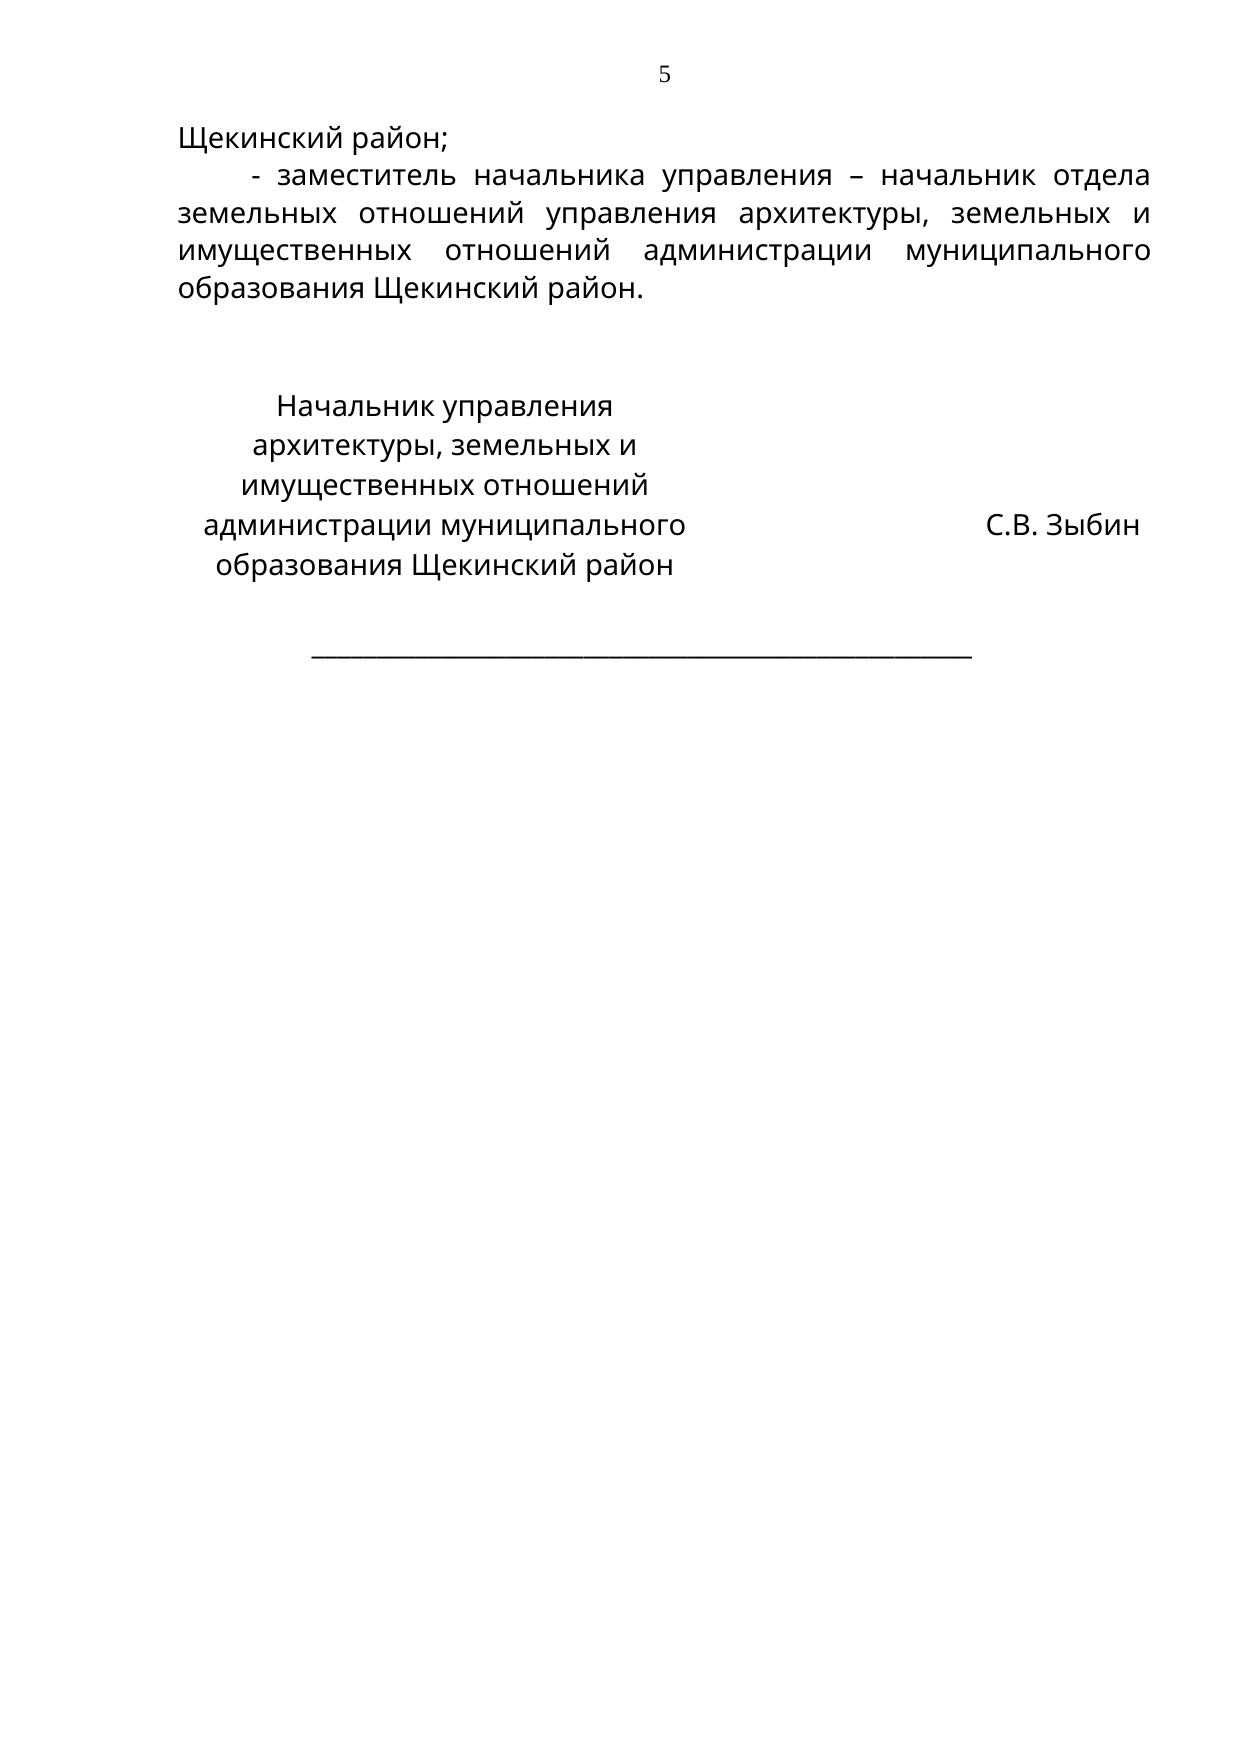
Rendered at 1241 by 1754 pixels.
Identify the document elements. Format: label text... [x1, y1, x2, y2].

text - заместитель начальника управления – начальник отдела земельных отношений управления архитектуры, земельных и имущественных отношений администрации муниципального образования Щекинский район. [177, 156, 1152, 306]
table_header С.В. Зыбин [724, 385, 1152, 623]
text ___________________________________________________ [177, 623, 1152, 663]
table_header Начальник управления архитектуры, земельных и имущественных отношений администрации муниципального образования Щекинский район [166, 385, 723, 623]
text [177, 118, 1152, 156]
